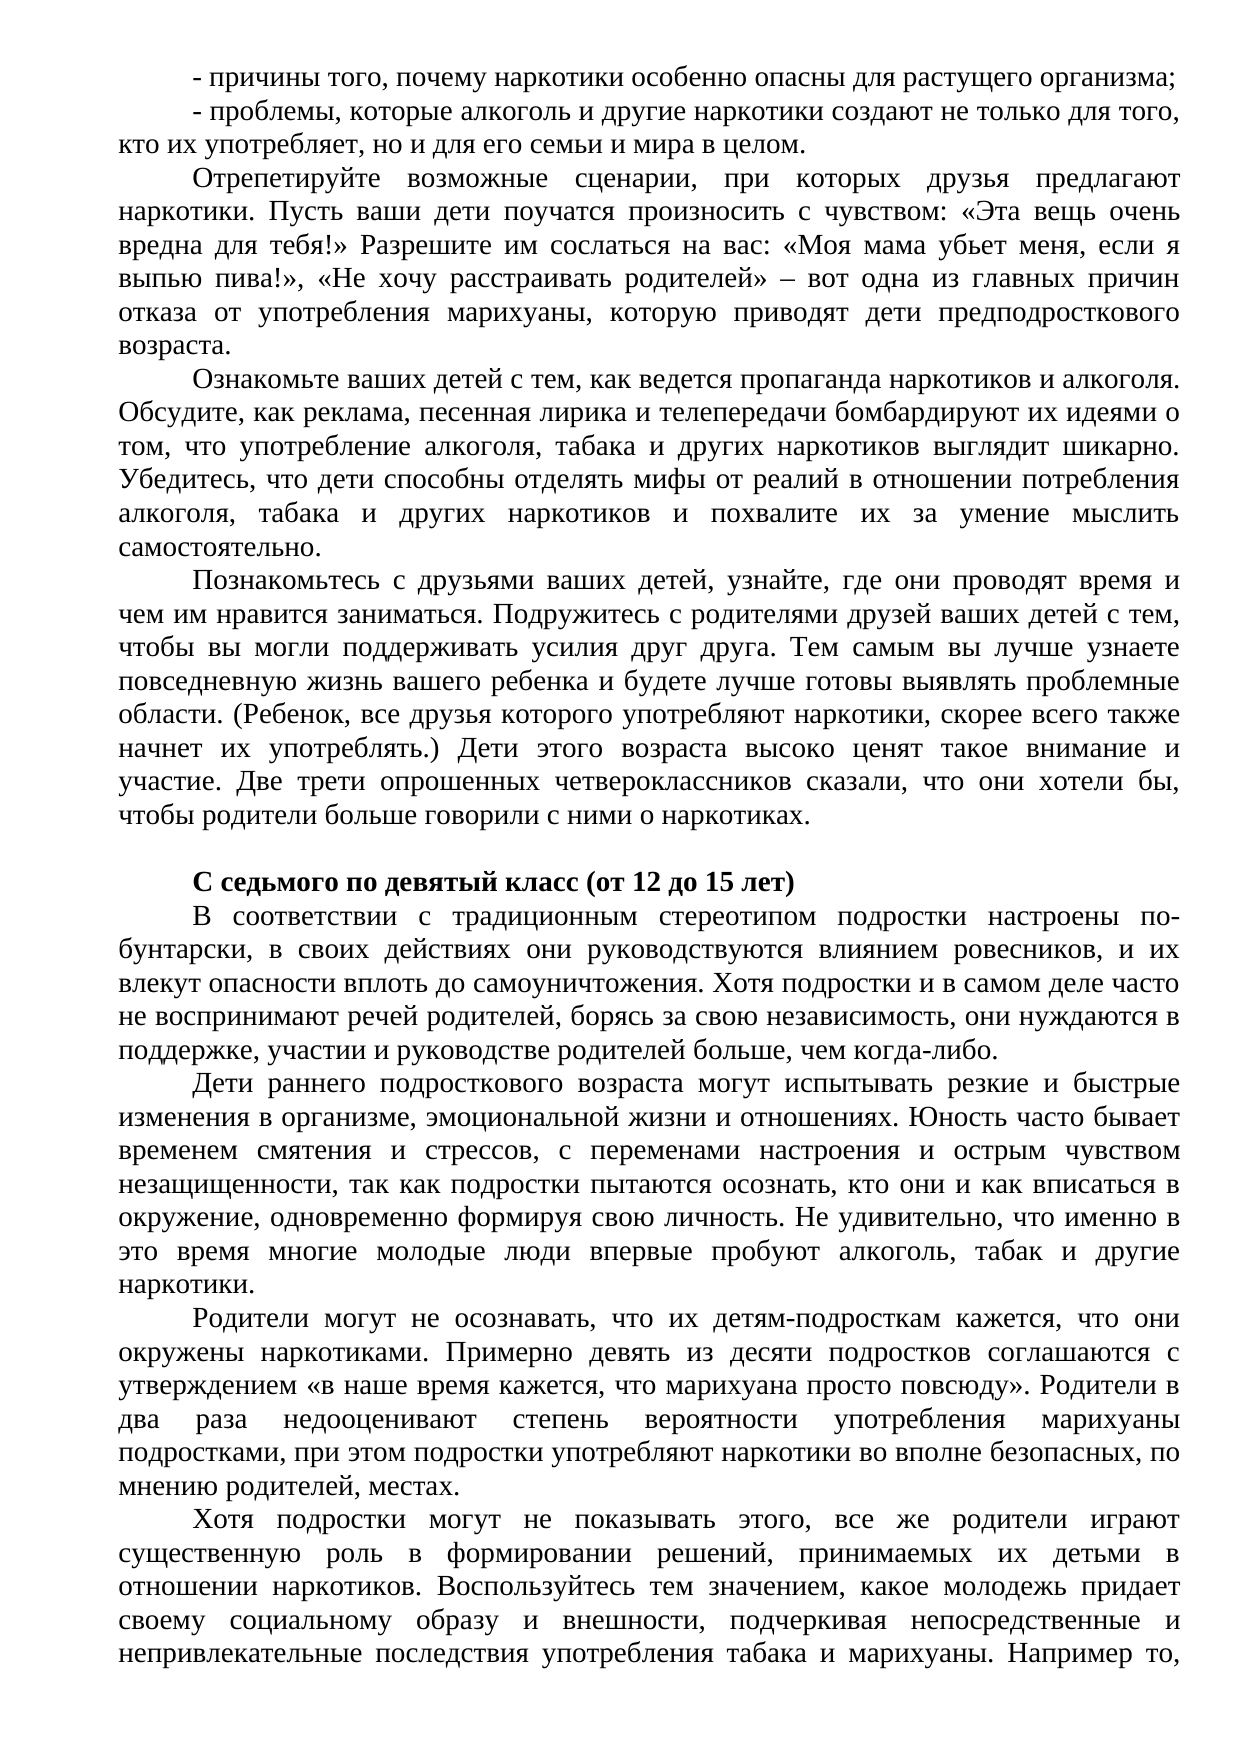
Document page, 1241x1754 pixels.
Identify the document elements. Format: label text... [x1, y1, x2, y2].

text С седьмого по девятый класс (от 12 до 15 лет) [118, 864, 1181, 898]
text - причины того, почему наркотики особенно опасны для растущего организма; [118, 59, 1181, 93]
text - проблемы, которые алкоголь и другие наркотики создают не только для того, кто их употребляет, но и для его семьи и мира в целом. [118, 93, 1181, 160]
text Дети раннего подросткового возраста могут испытывать резкие и быстрые изменения в организме, эмоциональной жизни и отношениях. Юность часто бывает временем смятения и стрессов, с переменами настроения и острым чувством незащищенности, так как подростки пытаются осознать, кто они и как вписаться в окружение, одновременно формируя свою личность. Не удивительно, что именно в это время многие молодые люди впервые пробуют алкоголь, табак и другие наркотики. [118, 1065, 1181, 1300]
text В соответствии с традиционным стереотипом подростки настроены по-бунтарски, в своих действиях они руководствуются влиянием ровесников, и их влекут опасности вплоть до самоуничтожения. Хотя подростки и в самом деле часто не воспринимают речей родителей, борясь за свою независимость, они нуждаются в поддержке, участии и руководстве родителей больше, чем когда-либо. [118, 898, 1181, 1065]
text Отрепетируйте возможные сценарии, при которых друзья предлагают наркотики. Пусть ваши дети поучатся произносить с чувством: «Эта вещь очень вредна для тебя!» Разрешите им сослаться на вас: «Моя мама убьет меня, если я выпью пива!», «Не хочу расстраивать родителей» – вот одна из главных причин отказа от употребления марихуаны, которую приводят дети предподросткового возраста. [118, 160, 1181, 361]
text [118, 1501, 1181, 1669]
text Ознакомьте ваших детей с тем, как ведется пропаганда наркотиков и алкоголя. Обсудите, как реклама, песенная лирика и телепередачи бомбардируют их идеями о том, что употребление алкоголя, табака и других наркотиков выглядит шикарно. Убедитесь, что дети способны отделять мифы от реалий в отношении потребления алкоголя, табака и других наркотиков и похвалите их за умение мыслить самостоятельно. [118, 361, 1181, 562]
text Познакомьтесь с друзьями ваших детей, узнайте, где они проводят время и чем им нравится заниматься. Подружитесь с родителями друзей ваших детей с тем, чтобы вы могли поддерживать усилия друг друга. Тем самым вы лучше узнаете повседневную жизнь вашего ребенка и будете лучше готовы выявлять проблемные области. (Ребенок, все друзья которого употребляют наркотики, скорее всего также начнет их употреблять.) Дети этого возраста высоко ценят такое внимание и участие. Две трети опрошенных четвероклассников сказали, что они хотели бы, чтобы родители больше говорили с ними о наркотиках. [118, 562, 1181, 831]
text Родители могут не осознавать, что их детям-подросткам кажется, что они окружены наркотиками. Примерно девять из десяти подростков соглашаются с утверждением «в наше время кажется, что марихуана просто повсюду». Родители в два раза недооценивают степень вероятности употребления марихуаны подростками, при этом подростки употребляют наркотики во вполне безопасных, по мнению родителей, местах. [118, 1300, 1181, 1501]
